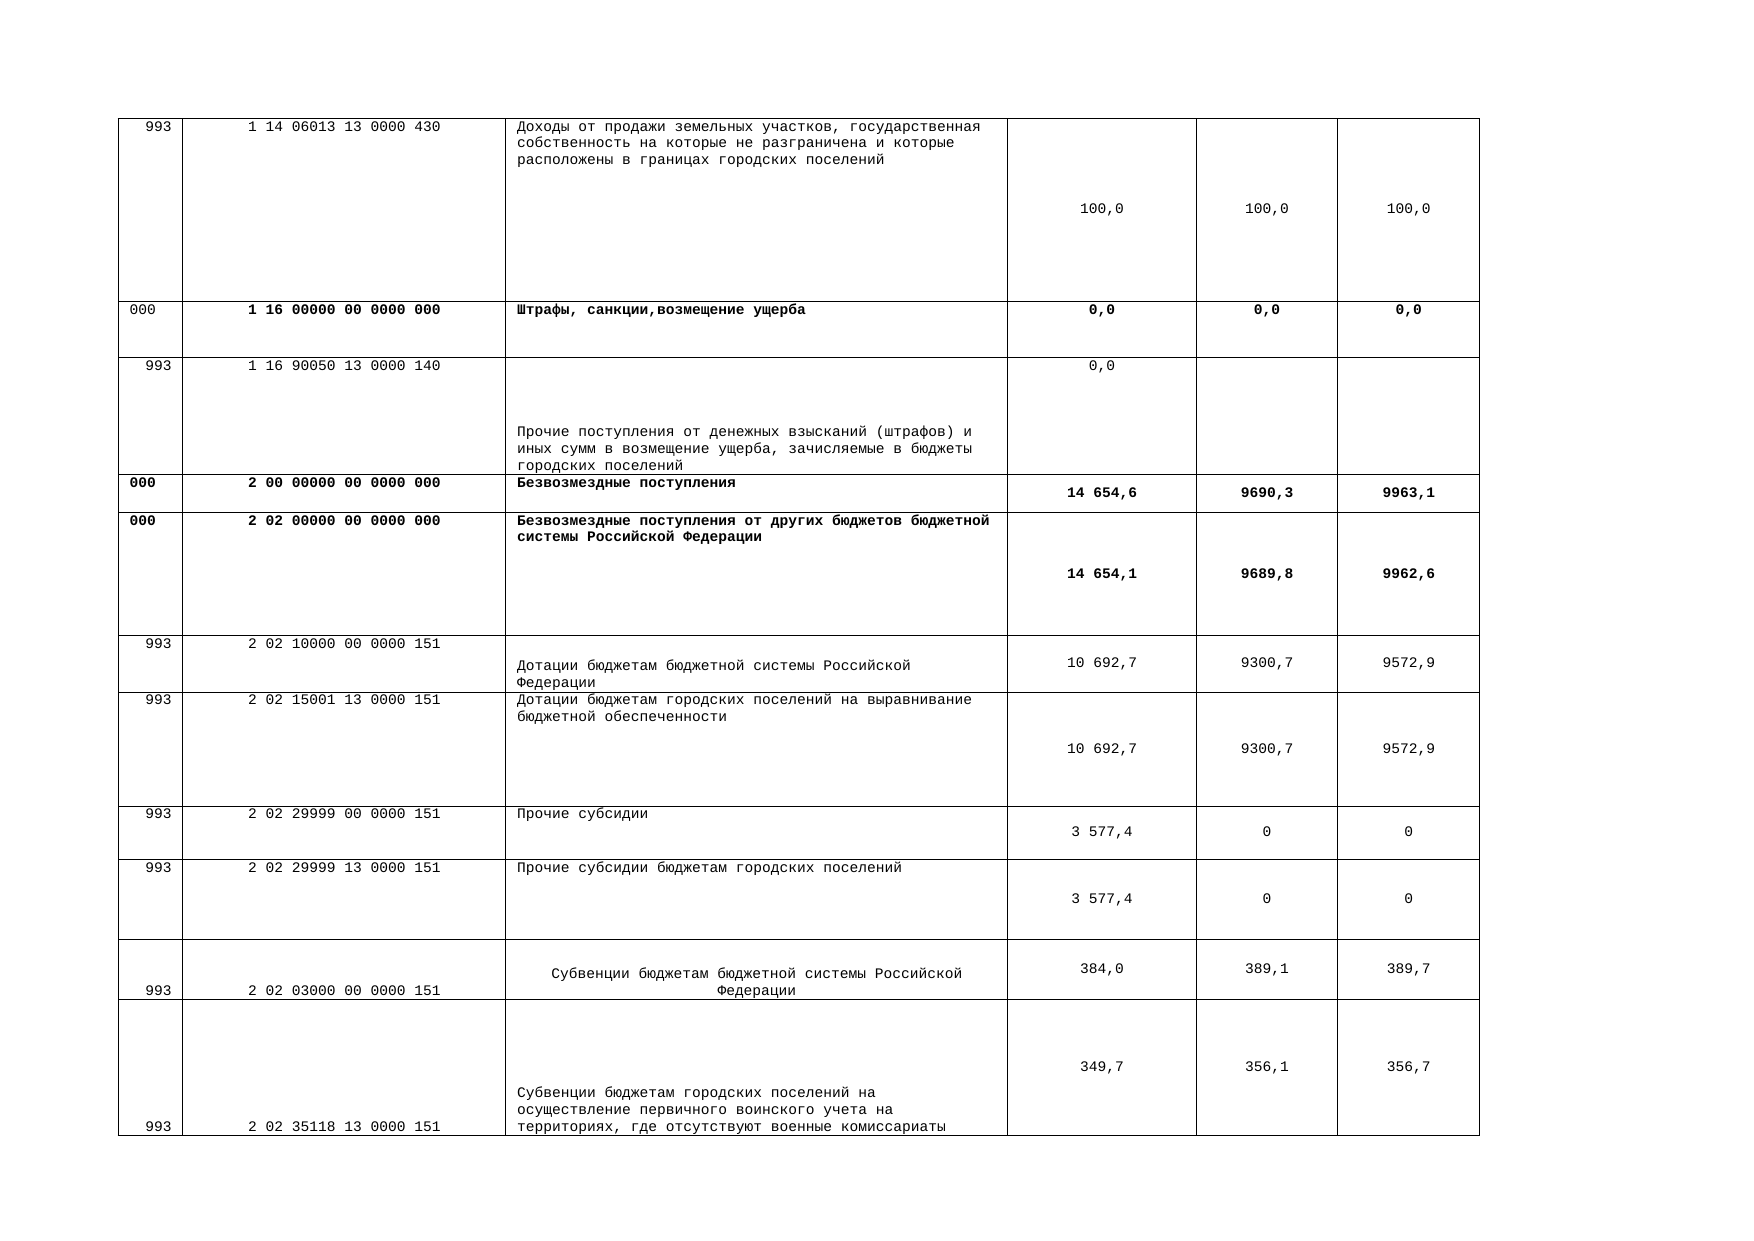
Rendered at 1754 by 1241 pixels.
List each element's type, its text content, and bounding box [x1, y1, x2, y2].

table_cell 0 [1338, 860, 1479, 938]
table_cell [1197, 358, 1337, 474]
table_cell 993 [119, 693, 182, 806]
table_cell 1 16 00000 00 0000 000 [183, 302, 505, 357]
table_cell 0 [1197, 860, 1337, 938]
table_cell 2 02 29999 00 0000 151 [183, 807, 505, 859]
table_cell 9572,9 [1338, 636, 1479, 692]
table_cell 349,7 [1008, 1000, 1196, 1135]
table_cell Субвенции бюджетам бюджетной системы Российской Федерации [506, 940, 1007, 999]
table_cell [1338, 358, 1479, 474]
table_cell Дотации бюджетам городских поселений на выравнивание бюджетной обеспеченности [506, 693, 1007, 806]
table_cell Прочие поступления от денежных взысканий (штрафов) и иных сумм в возмещение ущерба, зачисляемые в бюджеты городских поселений [506, 358, 1007, 474]
table_cell 9690,3 [1197, 475, 1337, 512]
table_cell 100,0 [1338, 119, 1479, 301]
table_cell 993 [119, 1000, 182, 1135]
table_cell Субвенции бюджетам городских поселений на осуществление первичного воинского учета на территориях, где отсутствуют военные комиссариаты [506, 1000, 1007, 1135]
table_cell 3 577,4 [1008, 807, 1196, 859]
table_cell 2 02 00000 00 0000 000 [183, 513, 505, 635]
table_cell 2 02 29999 13 0000 151 [183, 860, 505, 938]
table_cell 0 [1197, 807, 1337, 859]
table_cell 389,1 [1197, 940, 1337, 999]
table_cell 993 [119, 807, 182, 859]
table_cell Доходы от продажи земельных участков, государственная собственность на которые не разграничена и которые расположены в границах городских поселений [506, 119, 1007, 301]
table_cell 9300,7 [1197, 693, 1337, 806]
table_cell 356,7 [1338, 1000, 1479, 1135]
table_cell 0 [1338, 807, 1479, 859]
table_cell 993 [119, 636, 182, 692]
table_cell 1 14 06013 13 0000 430 [183, 119, 505, 301]
table_cell Безвозмездные поступления от других бюджетов бюджетной системы Российской Федерации [506, 513, 1007, 635]
table_cell 0,0 [1338, 302, 1479, 357]
table_cell 1 16 90050 13 0000 140 [183, 358, 505, 474]
table_cell 2 02 15001 13 0000 151 [183, 693, 505, 806]
table_cell 0,0 [1197, 302, 1337, 357]
table_cell 0,0 [1008, 358, 1196, 474]
table_cell 993 [119, 940, 182, 999]
table_cell 2 02 03000 00 0000 151 [183, 940, 505, 999]
table_cell 3 577,4 [1008, 860, 1196, 938]
table_cell 2 02 10000 00 0000 151 [183, 636, 505, 692]
table_cell 2 02 35118 13 0000 151 [183, 1000, 505, 1135]
table_cell 993 [119, 860, 182, 938]
table_cell 993 [119, 358, 182, 474]
table_cell 389,7 [1338, 940, 1479, 999]
table_cell 993 [119, 119, 182, 301]
table_cell Прочие субсидии [506, 807, 1007, 859]
table_cell Дотации бюджетам бюджетной системы Российской Федерации [506, 636, 1007, 692]
table_cell 9962,6 [1338, 513, 1479, 635]
table_cell 100,0 [1197, 119, 1337, 301]
table_cell 356,1 [1197, 1000, 1337, 1135]
table_cell 000 [119, 302, 182, 357]
table_cell 9572,9 [1338, 693, 1479, 806]
table_cell 14 654,6 [1008, 475, 1196, 512]
table_cell 10 692,7 [1008, 693, 1196, 806]
table_cell 14 654,1 [1008, 513, 1196, 635]
table_cell Прочие субсидии бюджетам городских поселений [506, 860, 1007, 938]
table_cell 9963,1 [1338, 475, 1479, 512]
table_cell 10 692,7 [1008, 636, 1196, 692]
table_cell 0,0 [1008, 302, 1196, 357]
table_cell 2 00 00000 00 0000 000 [183, 475, 505, 512]
table_cell 000 [119, 513, 182, 635]
table_cell 000 [119, 475, 182, 512]
table_cell Штрафы, санкции,возмещение ущерба [506, 302, 1007, 357]
table_cell 9300,7 [1197, 636, 1337, 692]
table_cell 384,0 [1008, 940, 1196, 999]
table_cell 9689,8 [1197, 513, 1337, 635]
table_cell 100,0 [1008, 119, 1196, 301]
table_cell Безвозмездные поступления [506, 475, 1007, 512]
